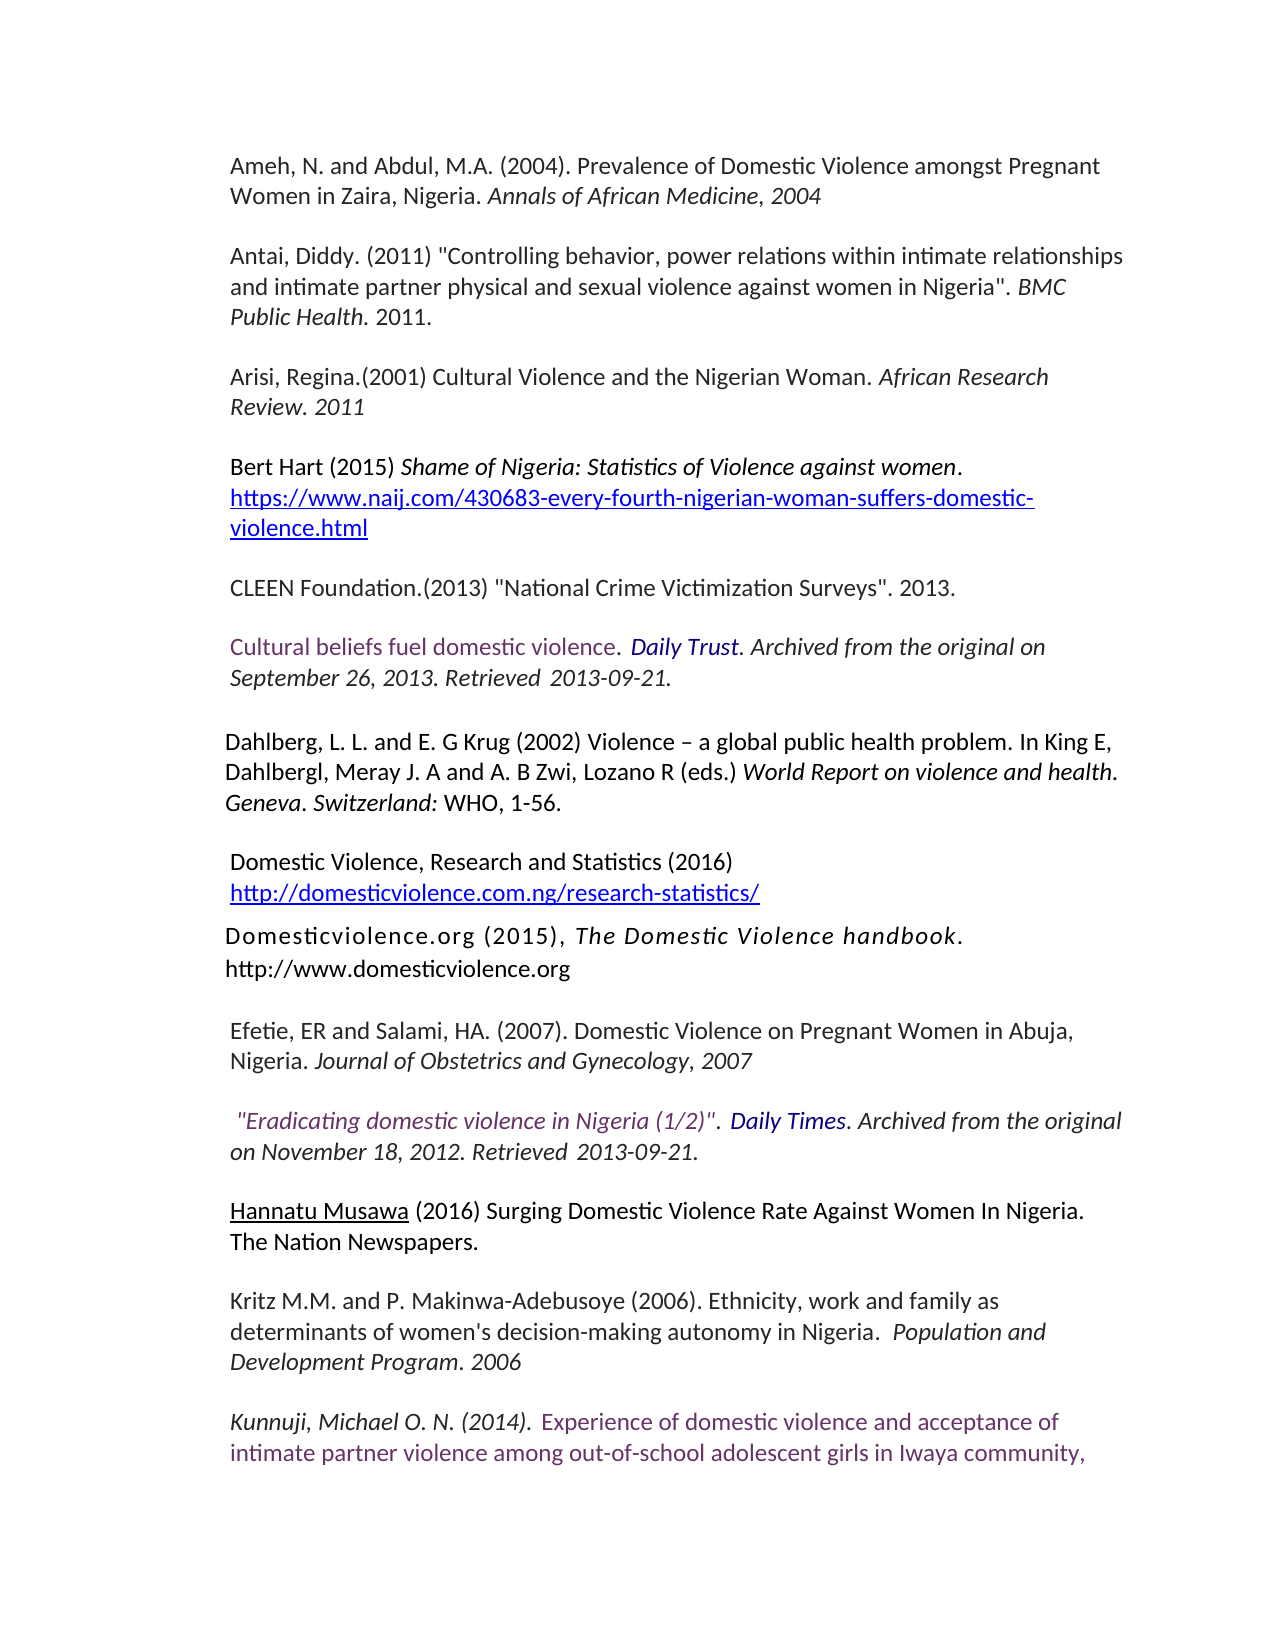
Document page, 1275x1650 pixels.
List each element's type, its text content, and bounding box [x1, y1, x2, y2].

text Domesticviolence.org (2015), The Domestic Violence handbook. http://www.domesticviolence.org [225, 920, 1125, 983]
text Arisi, Regina.(2001) Cultural Violence and the Nigerian Woman. African Research Review. 2011 [230, 361, 1125, 422]
text "Eradicating domestic violence in Nigeria (1/2)". Daily Times. Archived from the original on November 18, 2012. Retrieved 2013-09-21. [230, 1105, 1125, 1166]
text Cultural beliefs fuel domestic violence. Daily Trust. Archived from the original on September 26, 2013. Retrieved 2013-09-21. [230, 632, 1125, 693]
text Efetie, ER and Salami, HA. (2007). Domestic Violence on Pregnant Women in Abuja, Nigeria. Journal of Obstetrics and Gynecology, 2007 [230, 1015, 1125, 1076]
text Kritz M.M. and P. Makinwa-Adebusoye (2006). Ethnicity, work and family as determinants of women's decision-making autonomy in Nigeria. Population and Development Program. 2006 [230, 1286, 1125, 1377]
text Hannatu Musawa (2016) Surging Domestic Violence Rate Against Women In Nigeria. The Nation Newspapers. [230, 1195, 1125, 1256]
text Dahlberg, L. L. and E. G Krug (2002) Violence – a global public health problem. In King E, Dahlbergl, Meray J. A and A. B Zwi, Lozano R (eds.) World Report on violence and health. [225, 726, 1125, 787]
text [230, 1406, 1125, 1467]
text Geneva. Switzerland: WHO, 1-56. [150, 787, 1125, 817]
text Ameh, N. and Abdul, M.A. (2004). Prevalence of Domestic Violence amongst Pregnant Women in Zaira, Nigeria. Annals of African Medicine, 2004 [230, 150, 1125, 211]
text Antai, Diddy. (2011) "Controlling behavior, power relations within intimate relationships and intimate partner physical and sexual violence against women in Nigeria". BMC Public Health. 2011. [230, 240, 1125, 332]
text CLEEN Foundation.(2013) "National Crime Victimization Surveys". 2013. [230, 572, 1125, 602]
text Bert Hart (2015) Shame of Nigeria: Statistics of Violence against women. https://www.naij.com/430683-every-fourth-nigerian-woman-suffers-domestic-violence.html [230, 451, 1125, 543]
text Domestic Violence, Research and Statistics (2016) http://domesticviolence.com.ng/research-statistics/ [230, 846, 1125, 907]
